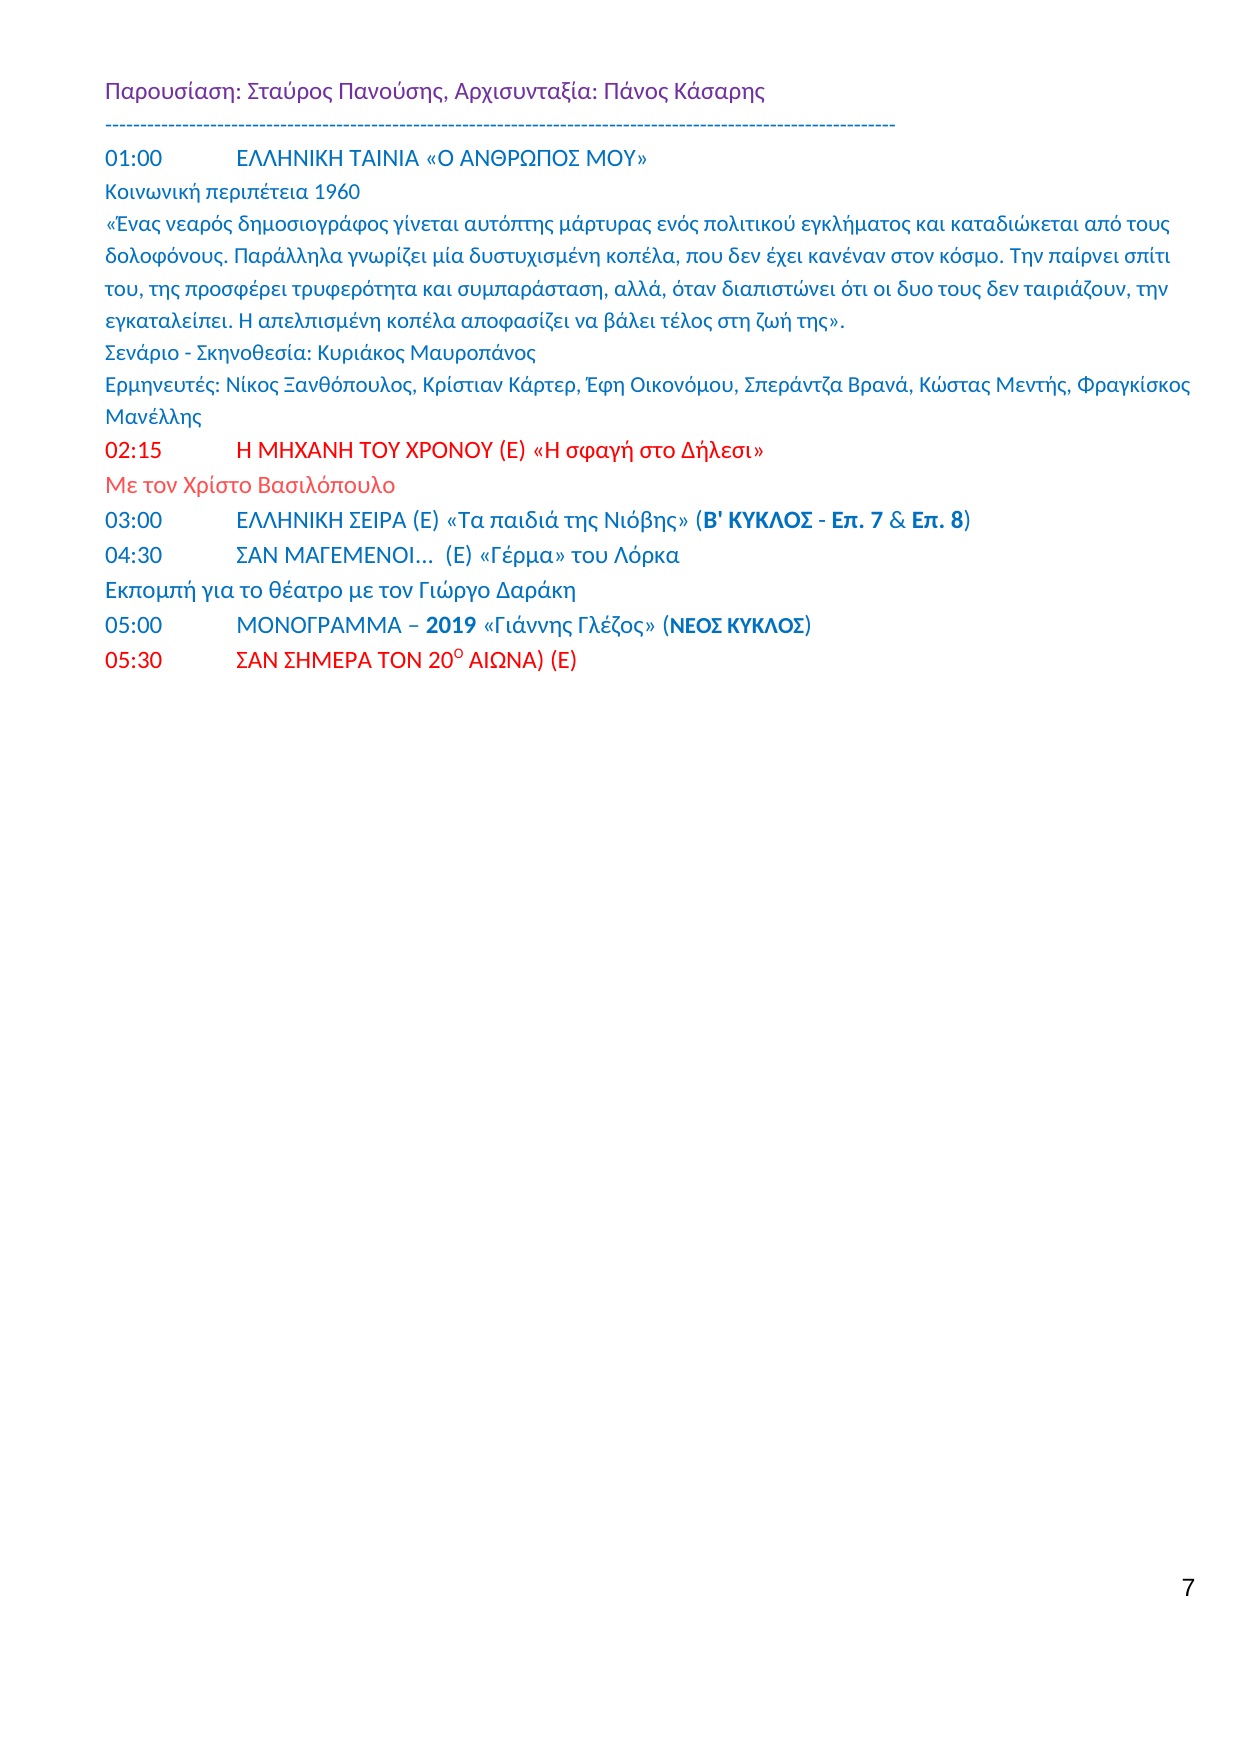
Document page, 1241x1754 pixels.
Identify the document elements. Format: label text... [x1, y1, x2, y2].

text Σενάριο - Σκηνοθεσία: Κυριάκος Μαυροπάνος [105, 338, 1195, 366]
text 04:30 ΣΑΝ ΜΑΓΕΜΕΝΟΙ... (E) «Γέρμα» του Λόρκα [105, 540, 1195, 570]
text Με τον Χρίστο Βασιλόπουλο [105, 470, 1195, 500]
text Ερμηνευτές: Νίκος Ξανθόπουλος, Κρίστιαν Κάρτερ, Έφη Οικονόμου, Σπεράντζα Βρανά, Κώστας Μεντής, Φραγκίσκος Μανέλλης [105, 370, 1195, 431]
text Παρουσίαση: Σταύρος Πανούσης, Αρχισυνταξία: Πάνος Κάσαρης [105, 75, 1195, 106]
text 05:30 ΣΑΝ ΣΗΜΕΡΑ ΤΟΝ 20Ο ΑΙΩΝΑ) (E) [105, 645, 1195, 675]
text Εκπομπή για το θέατρο με τον Γιώργο Δαράκη [105, 575, 1195, 605]
text 05:00 ΜΟΝΟΓΡΑΜΜΑ – 2019 «Γιάννης Γλέζος» (ΝΕΟΣ ΚΥΚΛΟΣ) [105, 610, 1195, 640]
text 01:00 ΕΛΛΗΝΙΚΗ ΤΑΙΝΙΑ «Ο ΑΝΘΡΩΠΟΣ ΜΟΥ» [105, 142, 1195, 173]
text ----------------------------------------------------------------------------------------------------------------- [105, 110, 1195, 138]
text Κοινωνική περιπέτεια 1960 [105, 177, 1195, 205]
text «Ένας νεαρός δημοσιογράφος γίνεται αυτόπτης μάρτυρας ενός πολιτικού εγκλήματος και καταδιώκεται από τους δολοφόνους. Παράλληλα γνωρίζει μία δυστυχισμένη κοπέλα, που δεν έχει κανέναν στον κόσμο. Την παίρνει σπίτι του, της προσφέρει τρυφερότητα και συμπαράσταση, αλλά, όταν διαπιστώνει ότι οι δυο τους δεν ταιριάζουν, την εγκαταλείπει. Η απελπισμένη κοπέλα αποφασίζει να βάλει τέλος στη ζωή της». [105, 209, 1195, 334]
text 02:15 Η ΜΗΧΑΝΗ ΤΟΥ ΧΡΟΝΟΥ (E) «Η σφαγή στο Δήλεσι» [105, 435, 1195, 465]
text 03:00 ΕΛΛΗΝΙΚΗ ΣΕΙΡΑ (Ε) «Τα παιδιά της Νιόβης» (B' ΚΥΚΛΟΣ - Eπ. 7 & Επ. 8) [105, 505, 1195, 535]
